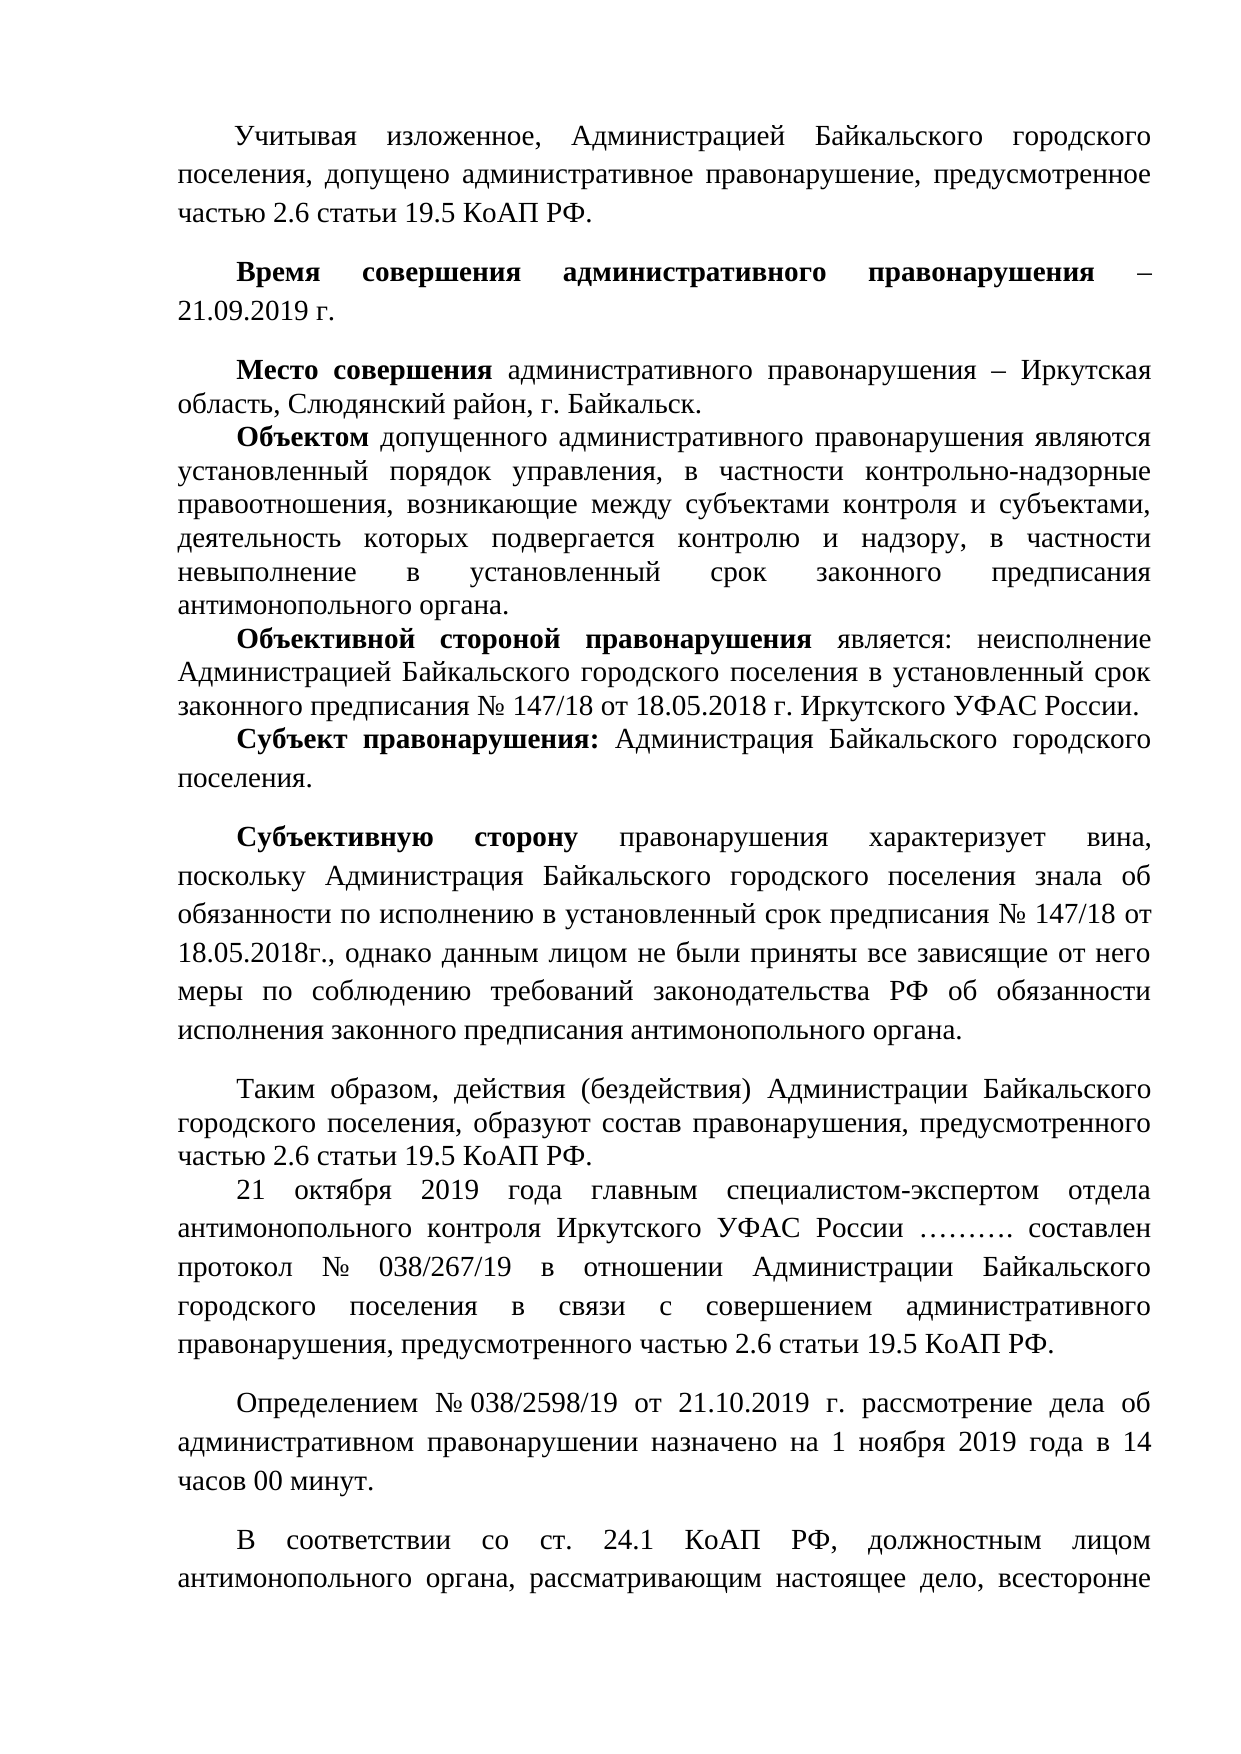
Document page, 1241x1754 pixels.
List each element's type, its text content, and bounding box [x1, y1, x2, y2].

text Субъективную сторону правонарушения характеризует вина, поскольку Администрация Байкальского городского поселения знала об обязанности по исполнению в установленный срок предписания № 147/18 от 18.05.2018г., однако данным лицом не были приняты все зависящие от него меры по соблюдению требований законодательства РФ об обязанности исполнения законного предписания антимонопольного органа. [177, 819, 1152, 1046]
text Субъект правонарушения: Администрация Байкальского городского поселения. [177, 721, 1152, 793]
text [177, 1522, 1152, 1594]
text Определением № 038/2598/19 от 21.10.2019 г. рассмотрение дела об административном правонарушении назначено на 1 ноября 2019 года в 14 часов 00 минут. [177, 1386, 1152, 1496]
text Учитывая изложенное, Администрацией Байкальского городского поселения, допущено административное правонарушение, предусмотренное частью 2.6 статьи 19.5 КоАП РФ. [177, 118, 1152, 229]
text Объективной стороной правонарушения является: неисполнение Администрацией Байкальского городского поселения в установленный срок законного предписания № 147/18 от 18.05.2018 г. Иркутского УФАС России. [177, 621, 1152, 721]
text 21 октября 2019 года главным специалистом-экспертом отдела антимонопольного контроля Иркутского УФАС России ………. составлен протокол № 038/267/19 в отношении Администрации Байкальского городского поселения в связи с совершением административного правонарушения, предусмотренного частью 2.6 статьи 19.5 КоАП РФ. [177, 1172, 1152, 1360]
text Объектом допущенного административного правонарушения являются установленный порядок управления, в частности контрольно-надзорные правоотношения, возникающие между субъектами контроля и субъектами, деятельность которых подвергается контролю и надзору, в частности невыполнение в установленный срок законного предписания антимонопольного органа. [177, 419, 1152, 621]
text Время совершения административного правонарушения – 21.09.2019 г. [177, 254, 1152, 327]
text Место совершения административного правонарушения – Иркутская область, Слюдянский район, г. Байкальск. [177, 352, 1152, 419]
text Таким образом, действия (бездействия) Администрации Байкальского городского поселения, образуют состав правонарушения, предусмотренного частью 2.6 статьи 19.5 КоАП РФ. [177, 1071, 1152, 1172]
